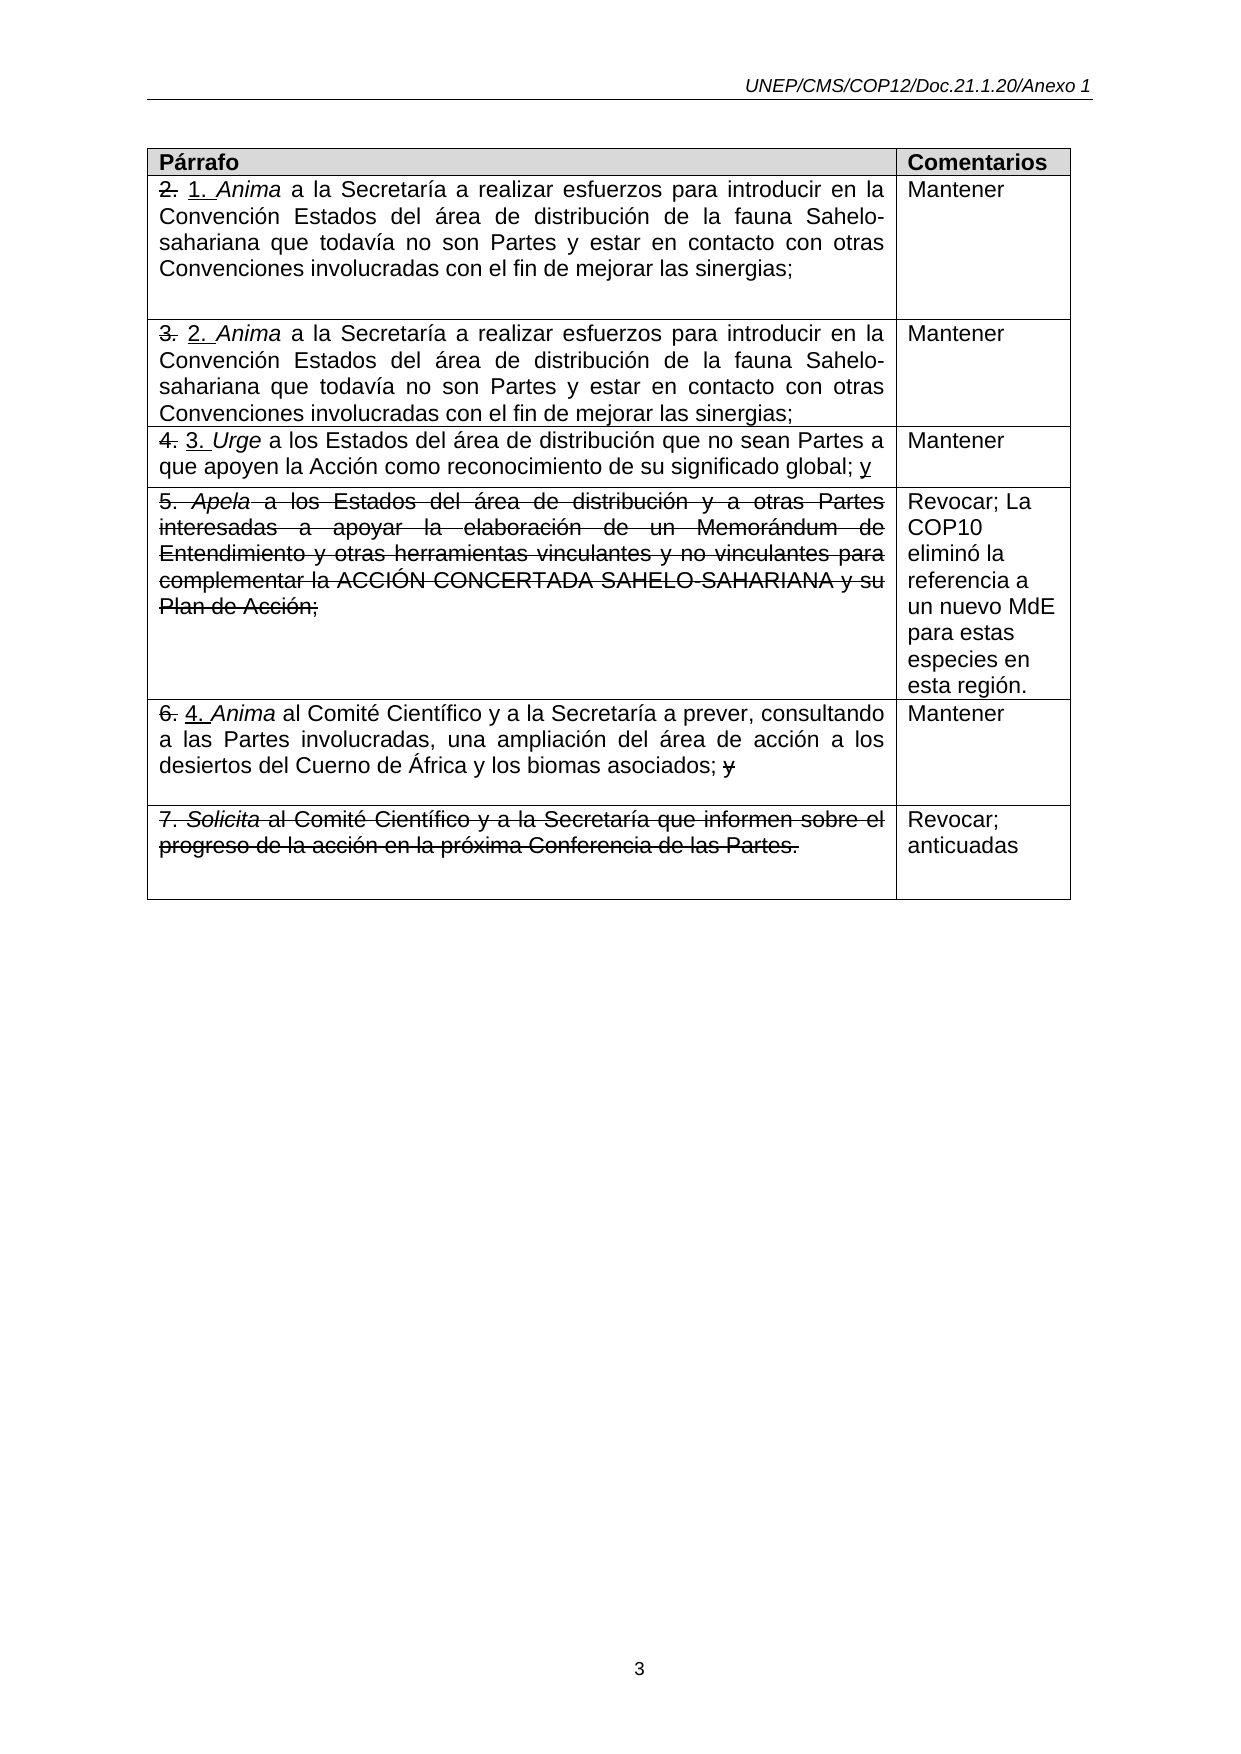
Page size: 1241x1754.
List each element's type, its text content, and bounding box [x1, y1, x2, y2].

table_cell Revocar; La COP10 eliminó la referencia a un nuevo MdE para estas especies en esta región. [897, 488, 1070, 698]
table_cell Mantener [897, 427, 1070, 487]
table_cell 3. 2. Anima a la Secretaría a realizar esfuerzos para introducir en la Convención Estados del área de distribución de la fauna Sahelo-sahariana que todavía no son Partes y estar en contacto con otras Convenciones involucradas con el fin de mejorar las sinergias; [148, 320, 896, 426]
table_cell Mantener [897, 176, 1070, 319]
table_cell 7. Solicita al Comité Científico y a la Secretaría que informen sobre el progreso de la acción en la próxima Conferencia de las Partes. [148, 806, 896, 899]
table_cell Mantener [897, 320, 1070, 426]
table_cell 6. 4. Anima al Comité Científico y a la Secretaría a prever, consultando a las Partes involucradas, una ampliación del área de acción a los desiertos del Cuerno de África y los biomas asociados; y [148, 700, 896, 805]
table_cell 4. 3. Urge a los Estados del área de distribución que no sean Partes a que apoyen la Acción como reconocimiento de su significado global; y [148, 427, 896, 487]
table_cell Mantener [897, 700, 1070, 805]
table_header Párrafo [148, 149, 896, 175]
table_cell Revocar; anticuadas [897, 806, 1070, 899]
table_header Comentarios [897, 149, 1070, 175]
table_cell 5. Apela a los Estados del área de distribución y a otras Partes interesadas a apoyar la elaboración de un Memorándum de Entendimiento y otras herramientas vinculantes y no vinculantes para complementar la ACCIÓN CONCERTADA SAHELO-SAHARIANA y su Plan de Acción; [148, 488, 896, 698]
table_cell 2. 1. Anima a la Secretaría a realizar esfuerzos para introducir en la Convención Estados del área de distribución de la fauna Sahelo-sahariana que todavía no son Partes y estar en contacto con otras Convenciones involucradas con el fin de mejorar las sinergias; [148, 176, 896, 319]
